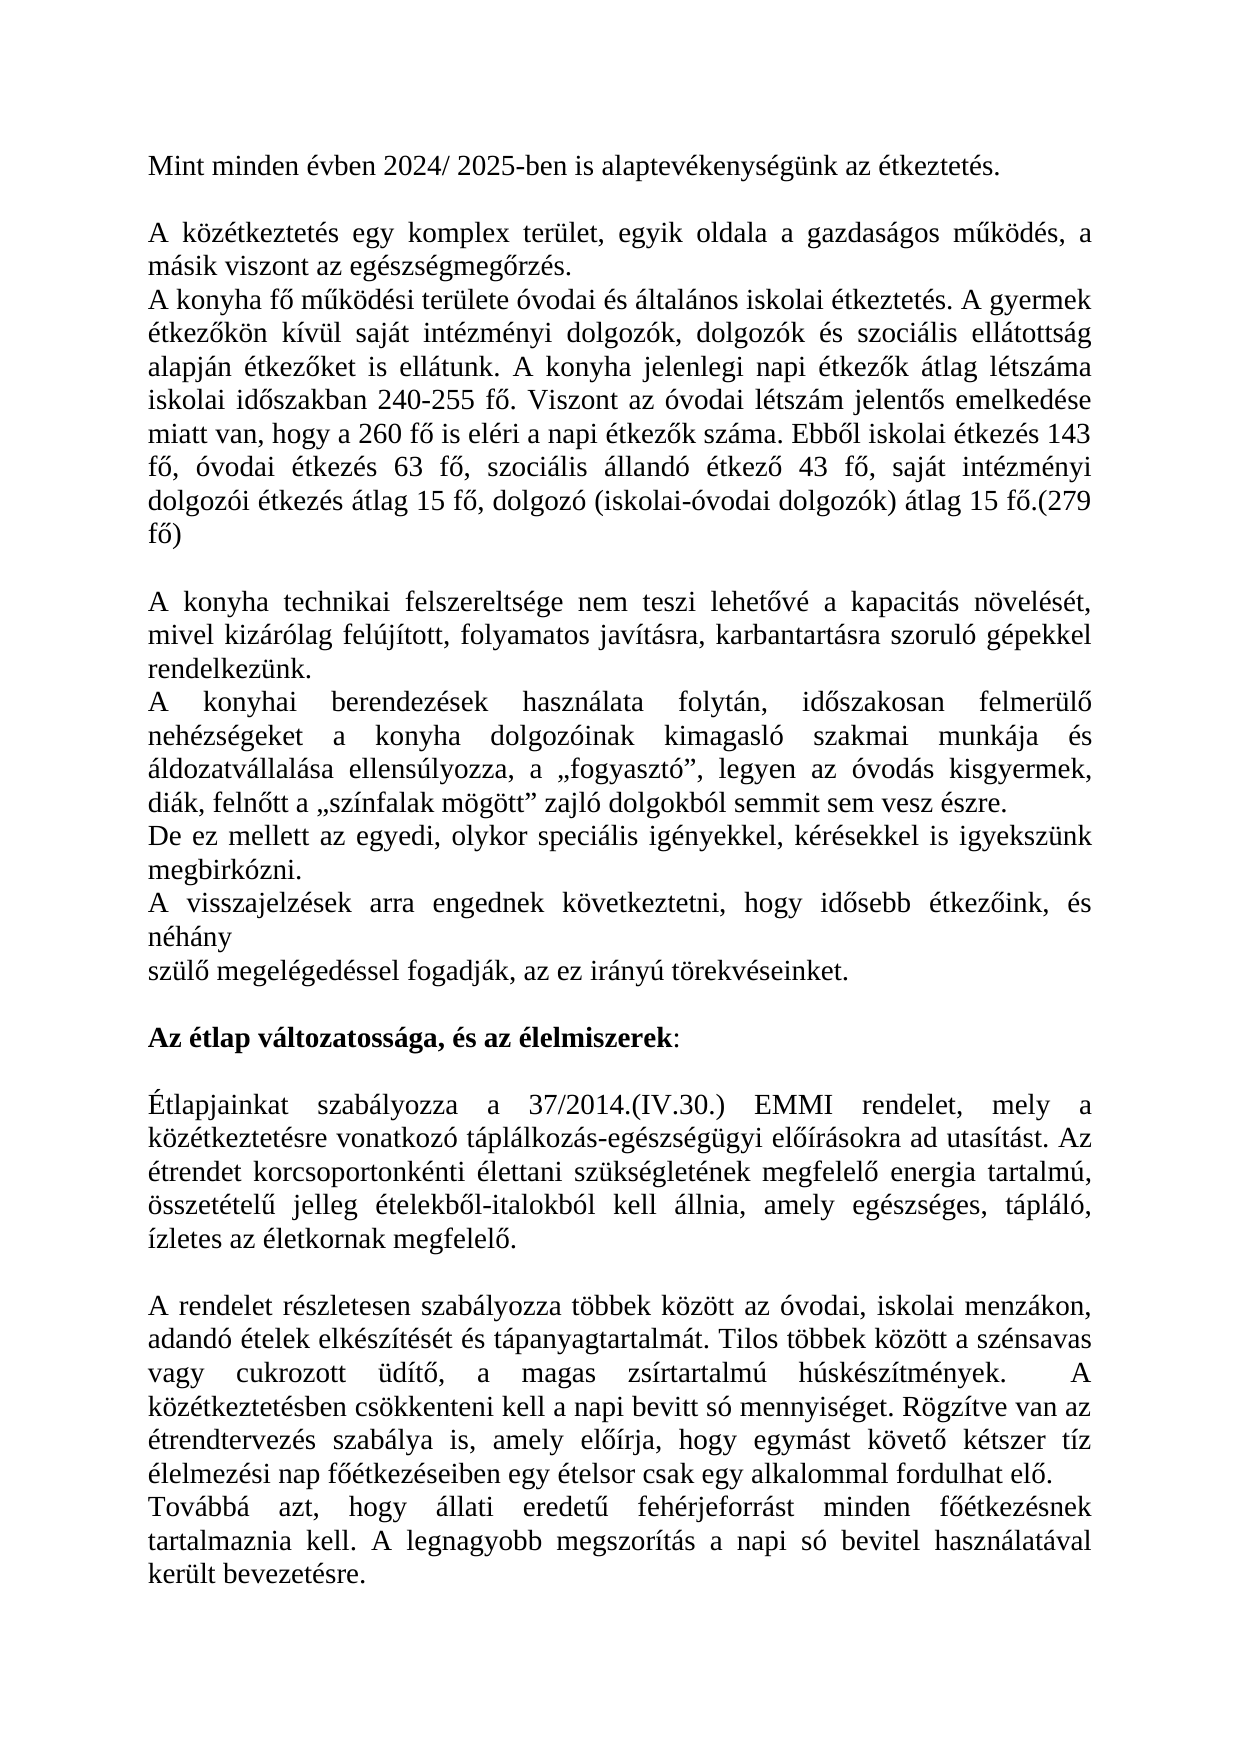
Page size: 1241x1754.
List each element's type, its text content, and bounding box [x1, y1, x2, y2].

text A rendelet részletesen szabályozza többek között az óvodai, iskolai menzákon, adandó ételek elkészítését és tápanyagtartalmát. Tilos többek között a szénsavas vagy cukrozott üdítő, a magas zsírtartalmú húskészítmények. A közétkeztetésben csökkenteni kell a napi bevitt só mennyiséget. Rögzítve van az étrendtervezés szabálya is, amely előírja, hogy egymást követő kétszer tíz élelmezési nap főétkezéseiben egy ételsor csak egy alkalommal fordulhat elő. [148, 1288, 1093, 1489]
text A konyhai berendezések használata folytán, időszakosan felmerülő nehézségeket a konyha dolgozóinak kimagasló szakmai munkája és áldozatvállalása ellensúlyozza, a „fogyasztó”, legyen az óvodás kisgyermek, diák, felnőtt a „színfalak mögött” zajló dolgokból semmit sem vesz észre. [148, 684, 1093, 818]
text A közétkeztetés egy komplex terület, egyik oldala a gazdaságos működés, a másik viszont az egészségmegőrzés. [148, 215, 1093, 282]
text Továbbá azt, hogy állati eredetű fehérjeforrást minden főétkezésnek tartalmaznia kell. A legnagyobb megszorítás a napi só bevitel használatával került bevezetésre. [148, 1489, 1093, 1590]
text A konyha technikai felszereltsége nem teszi lehetővé a kapacitás növelését, mivel kizárólag felújított, folyamatos javításra, karbantartásra szoruló gépekkel rendelkezünk. [148, 584, 1093, 684]
text Étlapjainkat szabályozza a 37/2014.(IV.30.) EMMI rendelet, mely a közétkeztetésre vonatkozó táplálkozás-egészségügyi előírásokra ad utasítást. Az étrendet korcsoportonkénti élettani szükségletének megfelelő energia tartalmú, összetételű jelleg ételekből-italokból kell állnia, amely egészséges, tápláló, ízletes az életkornak megfelelő. [148, 1087, 1093, 1254]
text A konyha fő működési területe óvodai és általános iskolai étkeztetés. A gyermek étkezőkön kívül saját intézményi dolgozók, dolgozók és szociális ellátottság alapján étkezőket is ellátunk. A konyha jelenlegi napi étkezők átlag létszáma iskolai időszakban 240-255 fő. Viszont az óvodai létszám jelentős emelkedése miatt van, hogy a 260 fő is eléri a napi étkezők száma. Ebből iskolai étkezés 143 fő, óvodai étkezés 63 fő, szociális állandó étkező 43 fő, saját intézményi dolgozói étkezés átlag 15 fő, dolgozó (iskolai-óvodai dolgozók) átlag 15 fő.(279 fő) [148, 282, 1093, 550]
text A visszajelzések arra engednek következtetni, hogy idősebb étkezőink, és néhány [148, 886, 1093, 953]
text Az étlap változatossága, és az élelmiszerek: [148, 1020, 1093, 1053]
text Mint minden évben 2024/ 2025-ben is alaptevékenységünk az étkeztetés. [148, 148, 1093, 181]
text De ez mellett az egyedi, olykor speciális igényekkel, kérésekkel is igyekszünk megbirkózni. [148, 818, 1093, 886]
text szülő megelégedéssel fogadják, az ez irányú törekvéseinket. [148, 953, 1093, 986]
